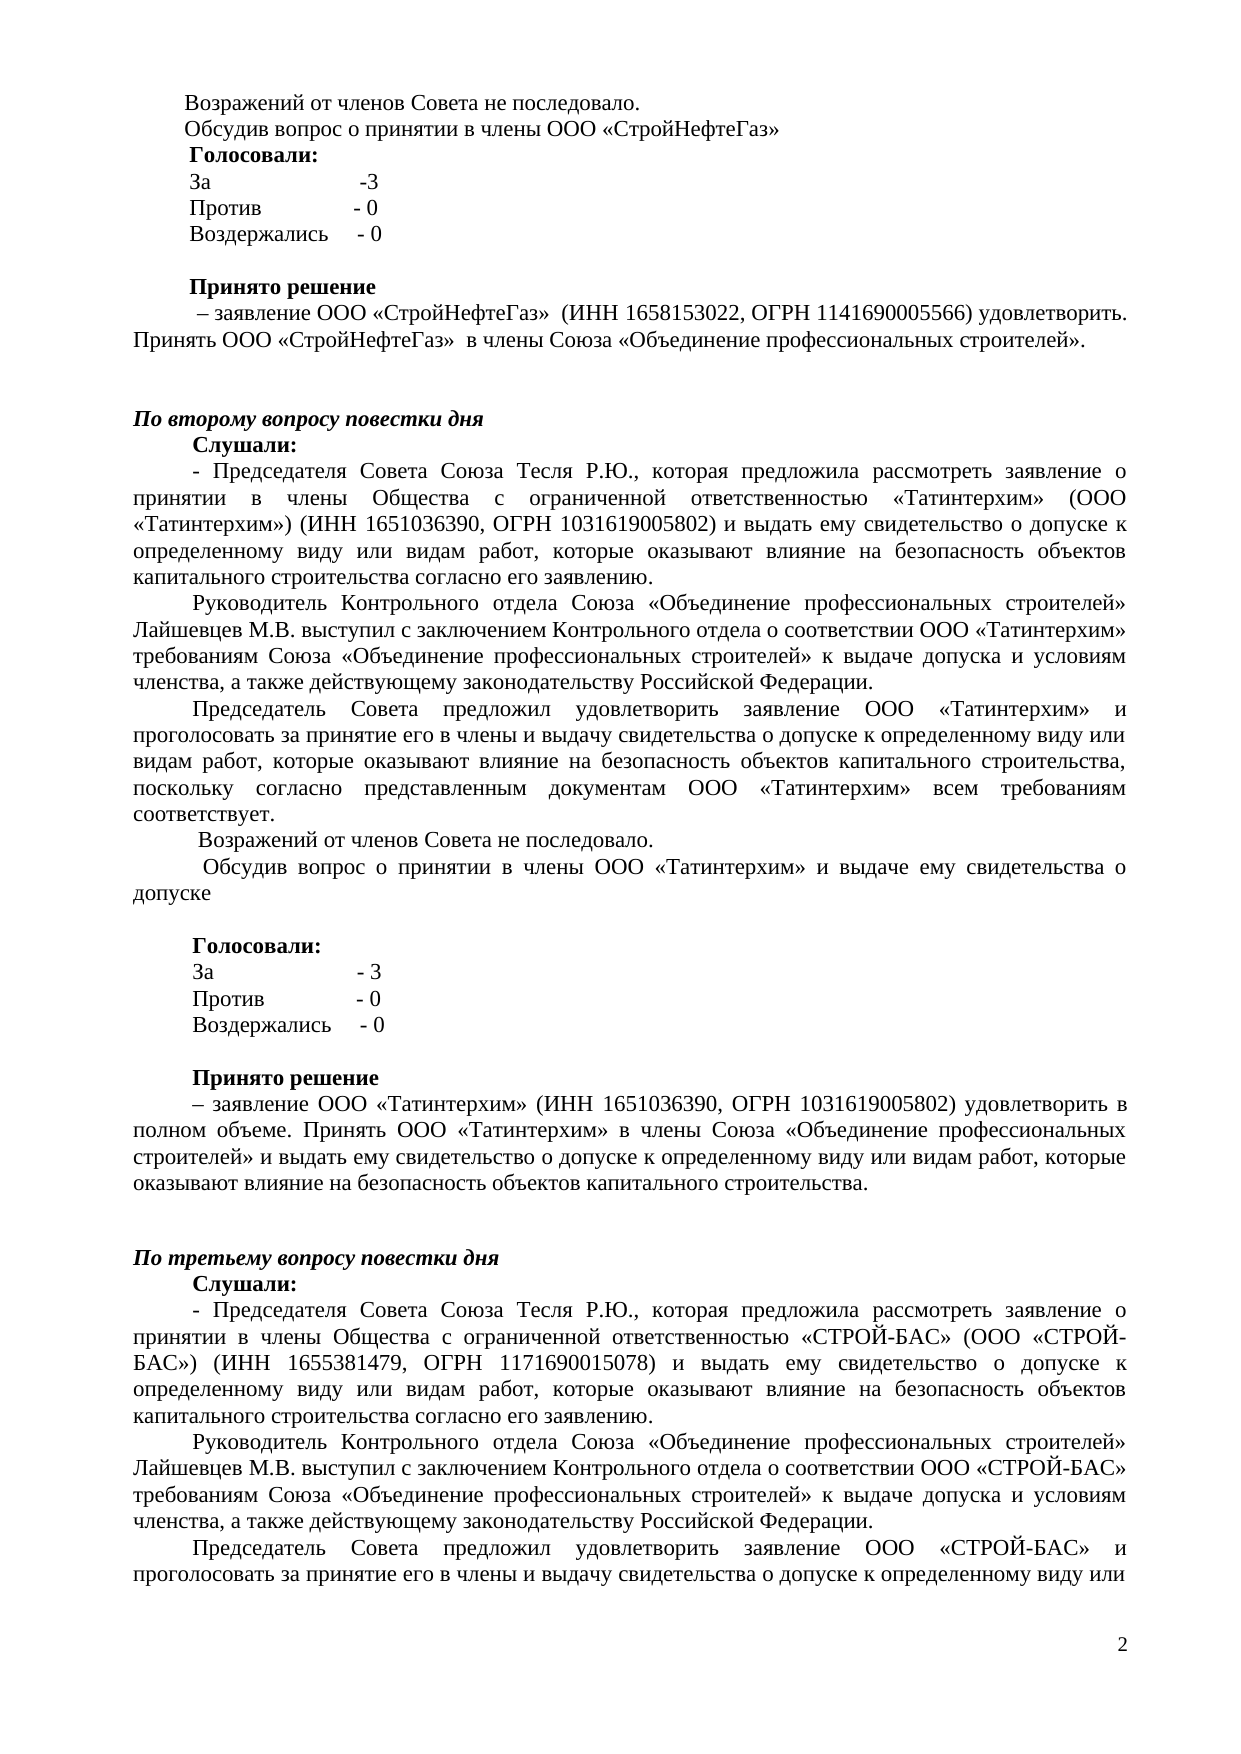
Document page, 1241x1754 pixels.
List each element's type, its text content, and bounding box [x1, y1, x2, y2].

text Слушали: [133, 431, 1128, 458]
text Голосовали: [133, 932, 1128, 958]
text - Председателя Совета Союза Тесля Р.Ю., которая предложила рассмотреть заявление о принятии в члены Общества с ограниченной ответственностью «СТРОЙ-БАС» (ООО «СТРОЙ-БАС») (ИНН 1655381479, ОГРН 1171690015078) и выдать ему свидетельство о допуске к определенному виду или видам работ, которые оказывают влияние на безопасность объектов капитального строительства согласно его заявлению. [133, 1296, 1128, 1428]
text Возражений от членов Совета не последовало. [133, 89, 1128, 115]
text Принято решение [133, 273, 1128, 299]
text Слушали: [133, 1270, 1128, 1296]
text Руководитель Контрольного отдела Союза «Объединение профессиональных строителей» Лайшевцев М.В. выступил с заключением Контрольного отдела о соответствии ООО «Татинтерхим» требованиям Союза «Объединение профессиональных строителей» к выдаче допуска и условиям членства, а также действующему законодательству Российской Федерации. [133, 589, 1128, 695]
text - Председателя Совета Союза Тесля Р.Ю., которая предложила рассмотреть заявление о принятии в члены Общества с ограниченной ответственностью «Татинтерхим» (ООО «Татинтерхим») (ИНН 1651036390, ОГРН 1031619005802) и выдать ему свидетельство о допуске к определенному виду или видам работ, которые оказывают влияние на безопасность объектов капитального строительства согласно его заявлению. [133, 458, 1128, 589]
text Воздержались - 0 [133, 1011, 1128, 1037]
text Обсудив вопрос о принятии в члены ООО «Татинтерхим» и выдаче ему свидетельства о допуске [133, 853, 1128, 906]
text По второму вопросу повестки дня [133, 405, 1128, 431]
text Против - 0 [133, 985, 1128, 1011]
text Голосовали: [133, 141, 1128, 168]
text Воздержались - 0 [133, 220, 1128, 247]
text Возражений от членов Совета не последовало. [133, 827, 1128, 853]
text – заявление ООО «Татинтерхим» (ИНН 1651036390, ОГРН 1031619005802) удовлетворить в полном объеме. Принять ООО «Татинтерхим» в члены Союза «Объединение профессиональных строителей» и выдать ему свидетельство о допуске к определенному виду или видам работ, которые оказывают влияние на безопасность объектов капитального строительства. [133, 1090, 1128, 1196]
text За - 3 [133, 958, 1128, 985]
text За -3 [133, 168, 1128, 194]
text Против - 0 [133, 194, 1128, 220]
text Принято решение [133, 1064, 1128, 1090]
text Председатель Совета предложил удовлетворить заявление ООО «Татинтерхим» и проголосовать за принятие его в члены и выдачу свидетельства о допуске к определенному виду или видам работ, которые оказывают влияние на безопасность объектов капитального строительства, поскольку согласно представленным документам ООО «Татинтерхим» всем требованиям соответствует. [133, 695, 1128, 827]
text – заявление ООО «СтройНефтеГаз» (ИНН 1658153022, ОГРН 1141690005566) удовлетворить. Принять ООО «СтройНефтеГаз» в члены Союза «Объединение профессиональных строителей». [133, 299, 1128, 352]
text По третьему вопросу повестки дня [133, 1244, 1128, 1270]
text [133, 1533, 1128, 1586]
text Руководитель Контрольного отдела Союза «Объединение профессиональных строителей» Лайшевцев М.В. выступил с заключением Контрольного отдела о соответствии ООО «СТРОЙ-БАС» требованиям Союза «Объединение профессиональных строителей» к выдаче допуска и условиям членства, а также действующему законодательству Российской Федерации. [133, 1428, 1128, 1533]
text Обсудив вопрос о принятии в члены ООО «СтройНефтеГаз» [133, 115, 1128, 141]
